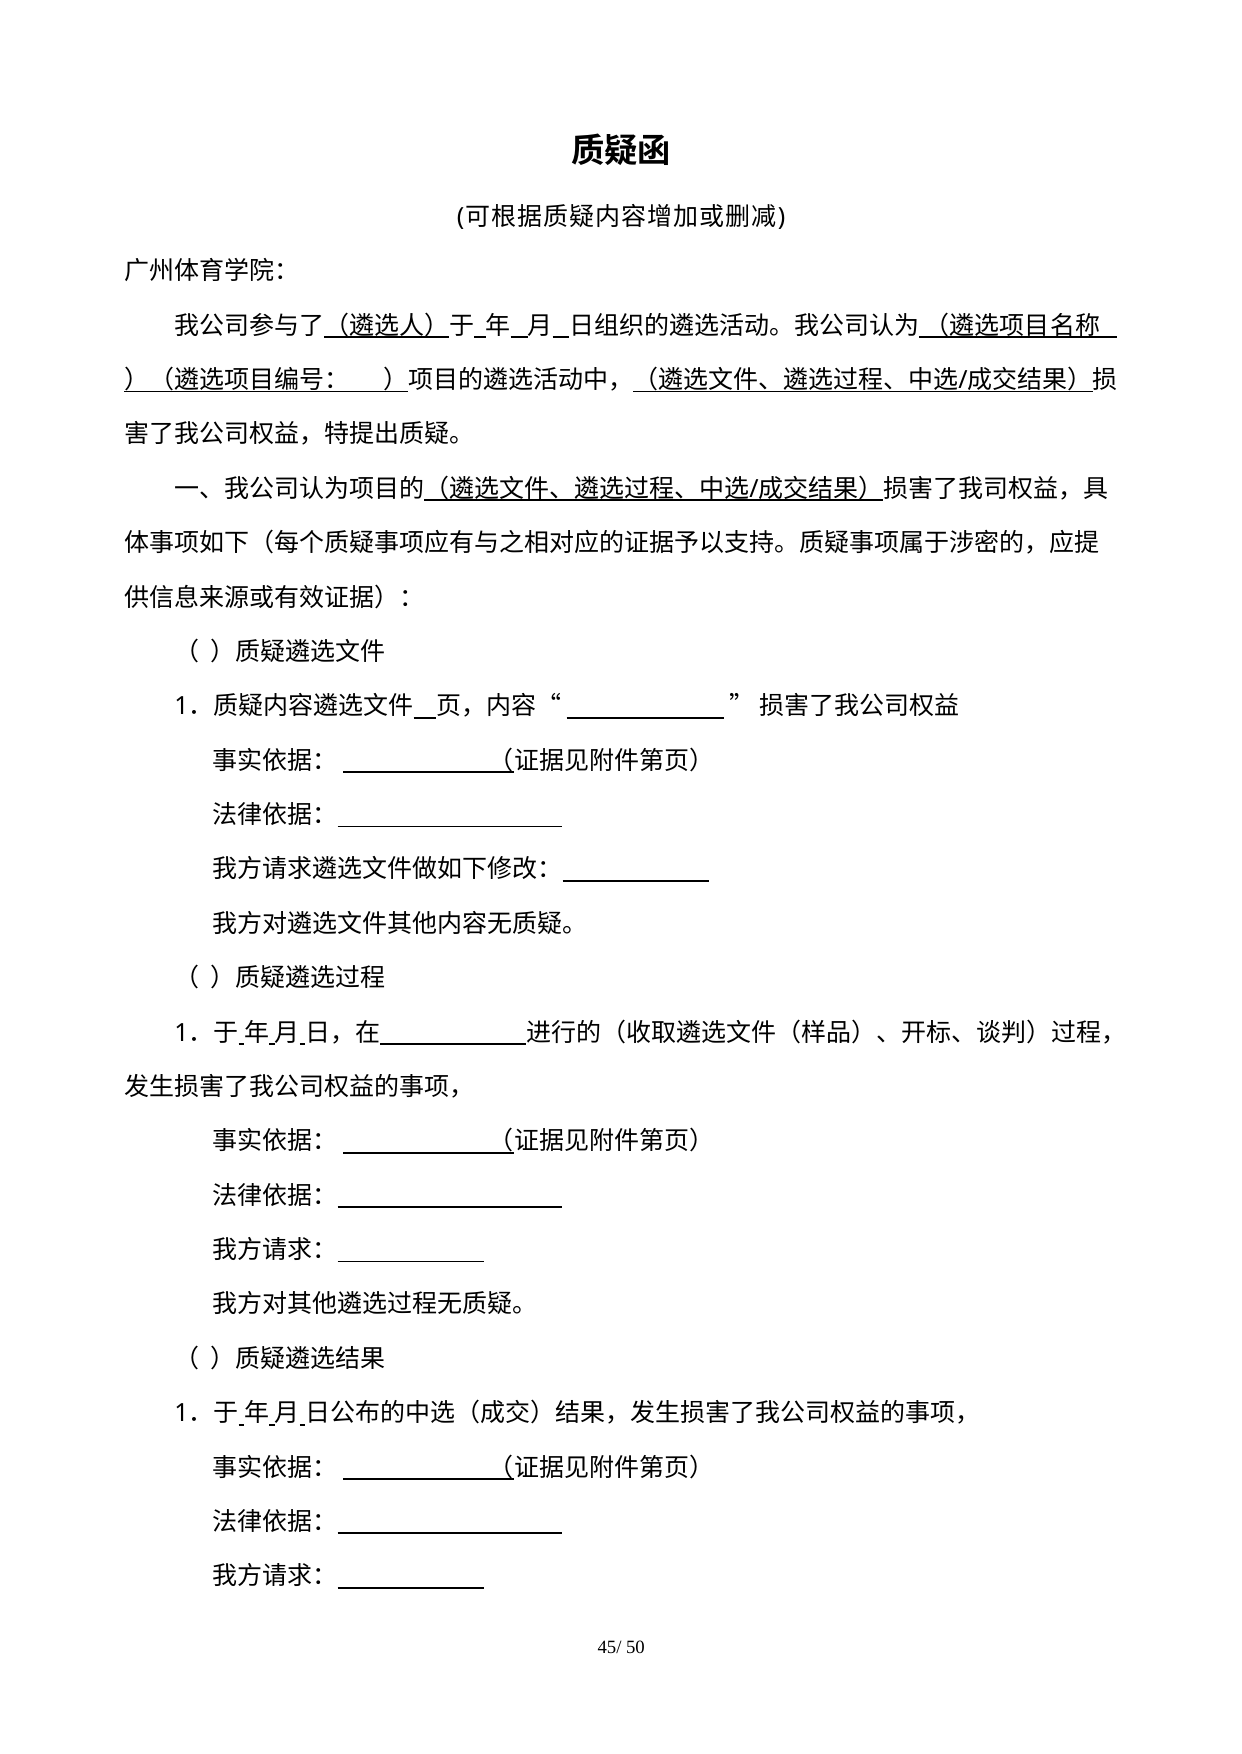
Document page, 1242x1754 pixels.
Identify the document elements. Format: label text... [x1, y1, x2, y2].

text 我方请求遴选文件做如下修改： [124, 849, 1118, 885]
text 我方对其他遴选过程无质疑。 [124, 1284, 1118, 1320]
text 事实依据： （证据见附件第页） [124, 740, 1118, 776]
text 质疑函 [124, 124, 1118, 172]
text 我方请求： [124, 1556, 1118, 1592]
text 事实依据： （证据见附件第页） [124, 1121, 1118, 1157]
text 1．质疑内容遴选文件 页，内容“ ” 损害了我公司权益 [124, 686, 1118, 722]
text 1．于 年 月 日，在 进行的（收取遴选文件（样品）、开标、谈判）过程，发生损害了我公司权益的事项， [124, 1012, 1118, 1103]
text 我方请求： [124, 1229, 1118, 1266]
text （ ）质疑遴选文件 [124, 631, 1118, 668]
text 我方对遴选文件其他内容无质疑。 [124, 903, 1118, 939]
text 法律依据： [124, 1175, 1118, 1211]
text 事实依据： （证据见附件第页） [124, 1447, 1118, 1483]
text 一、我公司认为项目的（遴选文件、遴选过程、中选/成交结果）损害了我司权益，具体事项如下（每个质疑事项应有与之相对应的证据予以支持。质疑事项属于涉密的，应提供信息来源或有效证据）： [124, 468, 1118, 613]
text 法律依据： [124, 1501, 1118, 1538]
text 法律依据： [124, 794, 1118, 831]
text 广州体育学院： [124, 251, 1118, 287]
text 1．于 年 月 日公布的中选（成交）结果，发生损害了我公司权益的事项， [124, 1393, 1118, 1429]
text (可根据质疑内容增加或删减) [124, 196, 1118, 233]
text （ ）质疑遴选结果 [124, 1338, 1118, 1374]
text （ ）质疑遴选过程 [124, 958, 1118, 994]
text 我公司参与了（遴选人）于 年 月 日组织的遴选活动。我公司认为 （遴选项目名称 ）（遴选项目编号： ）项目的遴选活动中，（遴选文件、遴选过程、中选/成交结果）损害了我公司权益，特提出质疑。 [124, 305, 1118, 450]
